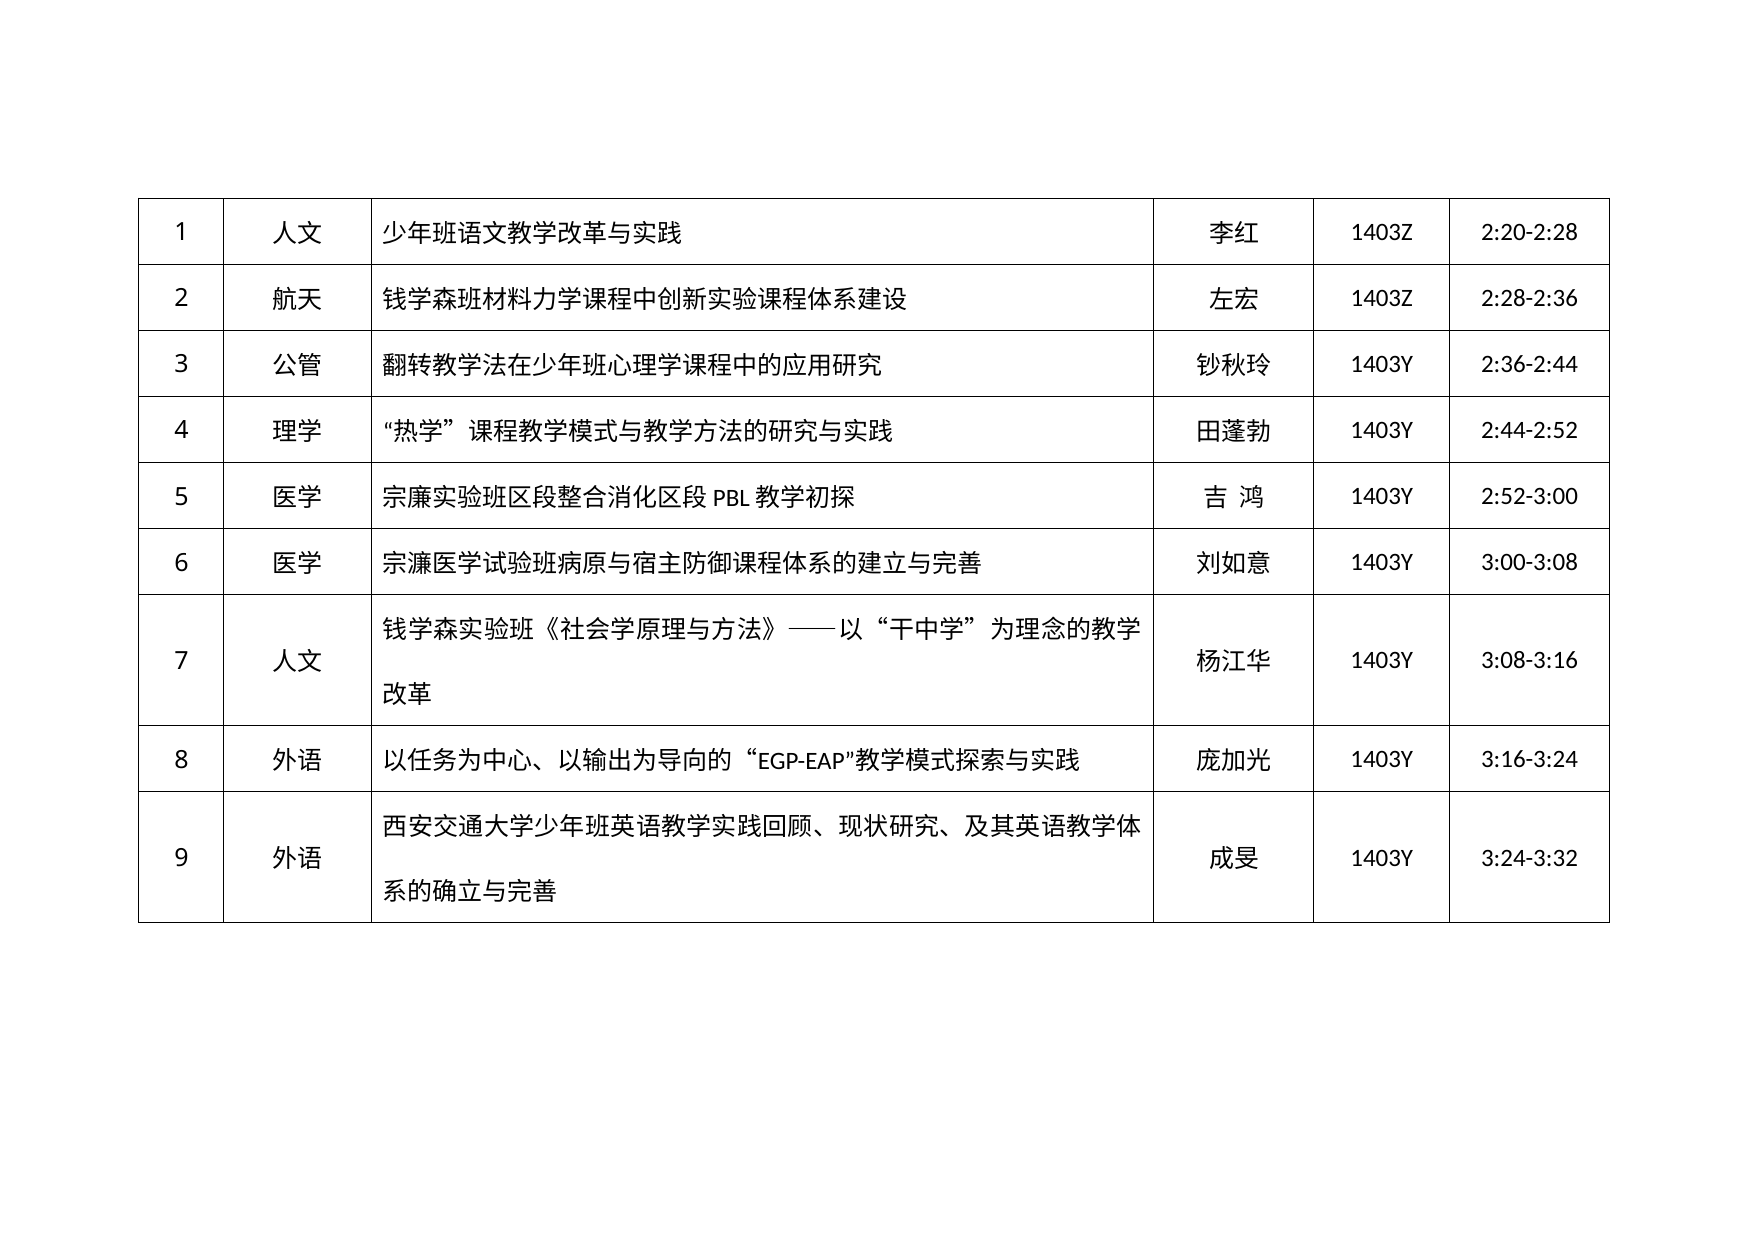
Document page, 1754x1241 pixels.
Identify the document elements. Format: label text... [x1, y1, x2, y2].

table_cell 1403Y [1314, 529, 1449, 594]
table_cell 1403Y [1314, 792, 1449, 922]
table_cell 人文 [224, 595, 371, 725]
table_cell 2:20-2:28 [1450, 199, 1609, 264]
table_cell 9 [139, 792, 223, 922]
table_cell 6 [139, 529, 223, 594]
table_cell 1403Y [1314, 595, 1449, 725]
table_cell 李红 [1154, 199, 1313, 264]
table_cell 外语 [224, 726, 371, 791]
table_cell 成旻 [1154, 792, 1313, 922]
table_cell 5 [139, 463, 223, 528]
table_cell 宗廉实验班区段整合消化区段PBL教学初探 [372, 463, 1153, 528]
table_cell 1403Y [1314, 463, 1449, 528]
table_cell 刘如意 [1154, 529, 1313, 594]
table_cell 1403Y [1314, 726, 1449, 791]
table_cell 翻转教学法在少年班心理学课程中的应用研究 [372, 331, 1153, 396]
table_cell 3:00-3:08 [1450, 529, 1609, 594]
table_cell “热学”课程教学模式与教学方法的研究与实践 [372, 397, 1153, 462]
table_cell 西安交通大学少年班英语教学实践回顾、现状研究、及其英语教学体系的确立与完善 [372, 792, 1153, 922]
table_cell 少年班语文教学改革与实践 [372, 199, 1153, 264]
table_cell 人文 [224, 199, 371, 264]
table_cell 3:16-3:24 [1450, 726, 1609, 791]
table_cell 左宏 [1154, 265, 1313, 330]
table_cell 杨江华 [1154, 595, 1313, 725]
table_cell 理学 [224, 397, 371, 462]
table_cell 2:36-2:44 [1450, 331, 1609, 396]
table_cell 田蓬勃 [1154, 397, 1313, 462]
table_cell 1403Z [1314, 199, 1449, 264]
table_cell 3:24-3:32 [1450, 792, 1609, 922]
table_cell 7 [139, 595, 223, 725]
table_cell 1403Y [1314, 397, 1449, 462]
table_cell 钱学森班材料力学课程中创新实验课程体系建设 [372, 265, 1153, 330]
table_cell 4 [139, 397, 223, 462]
table_cell 医学 [224, 529, 371, 594]
table_cell 公管 [224, 331, 371, 396]
table_cell 3 [139, 331, 223, 396]
table_cell 庞加光 [1154, 726, 1313, 791]
table_cell 钱学森实验班《社会学原理与方法》——以“干中学”为理念的教学改革 [372, 595, 1153, 725]
table_cell 宗濂医学试验班病原与宿主防御课程体系的建立与完善 [372, 529, 1153, 594]
table_cell 8 [139, 726, 223, 791]
table_cell 医学 [224, 463, 371, 528]
table_cell 吉 鸿 [1154, 463, 1313, 528]
table_cell 钞秋玲 [1154, 331, 1313, 396]
table_cell 2 [139, 265, 223, 330]
table_cell 1403Z [1314, 265, 1449, 330]
table_cell 1403Y [1314, 331, 1449, 396]
table_cell 2:44-2:52 [1450, 397, 1609, 462]
table_cell 2:52-3:00 [1450, 463, 1609, 528]
table_cell 外语 [224, 792, 371, 922]
table_cell 以任务为中心、以输出为导向的“EGP-EAP”教学模式探索与实践 [372, 726, 1153, 791]
table_cell 3:08-3:16 [1450, 595, 1609, 725]
table_cell 航天 [224, 265, 371, 330]
table_cell 2:28-2:36 [1450, 265, 1609, 330]
table_cell 1 [139, 199, 223, 264]
